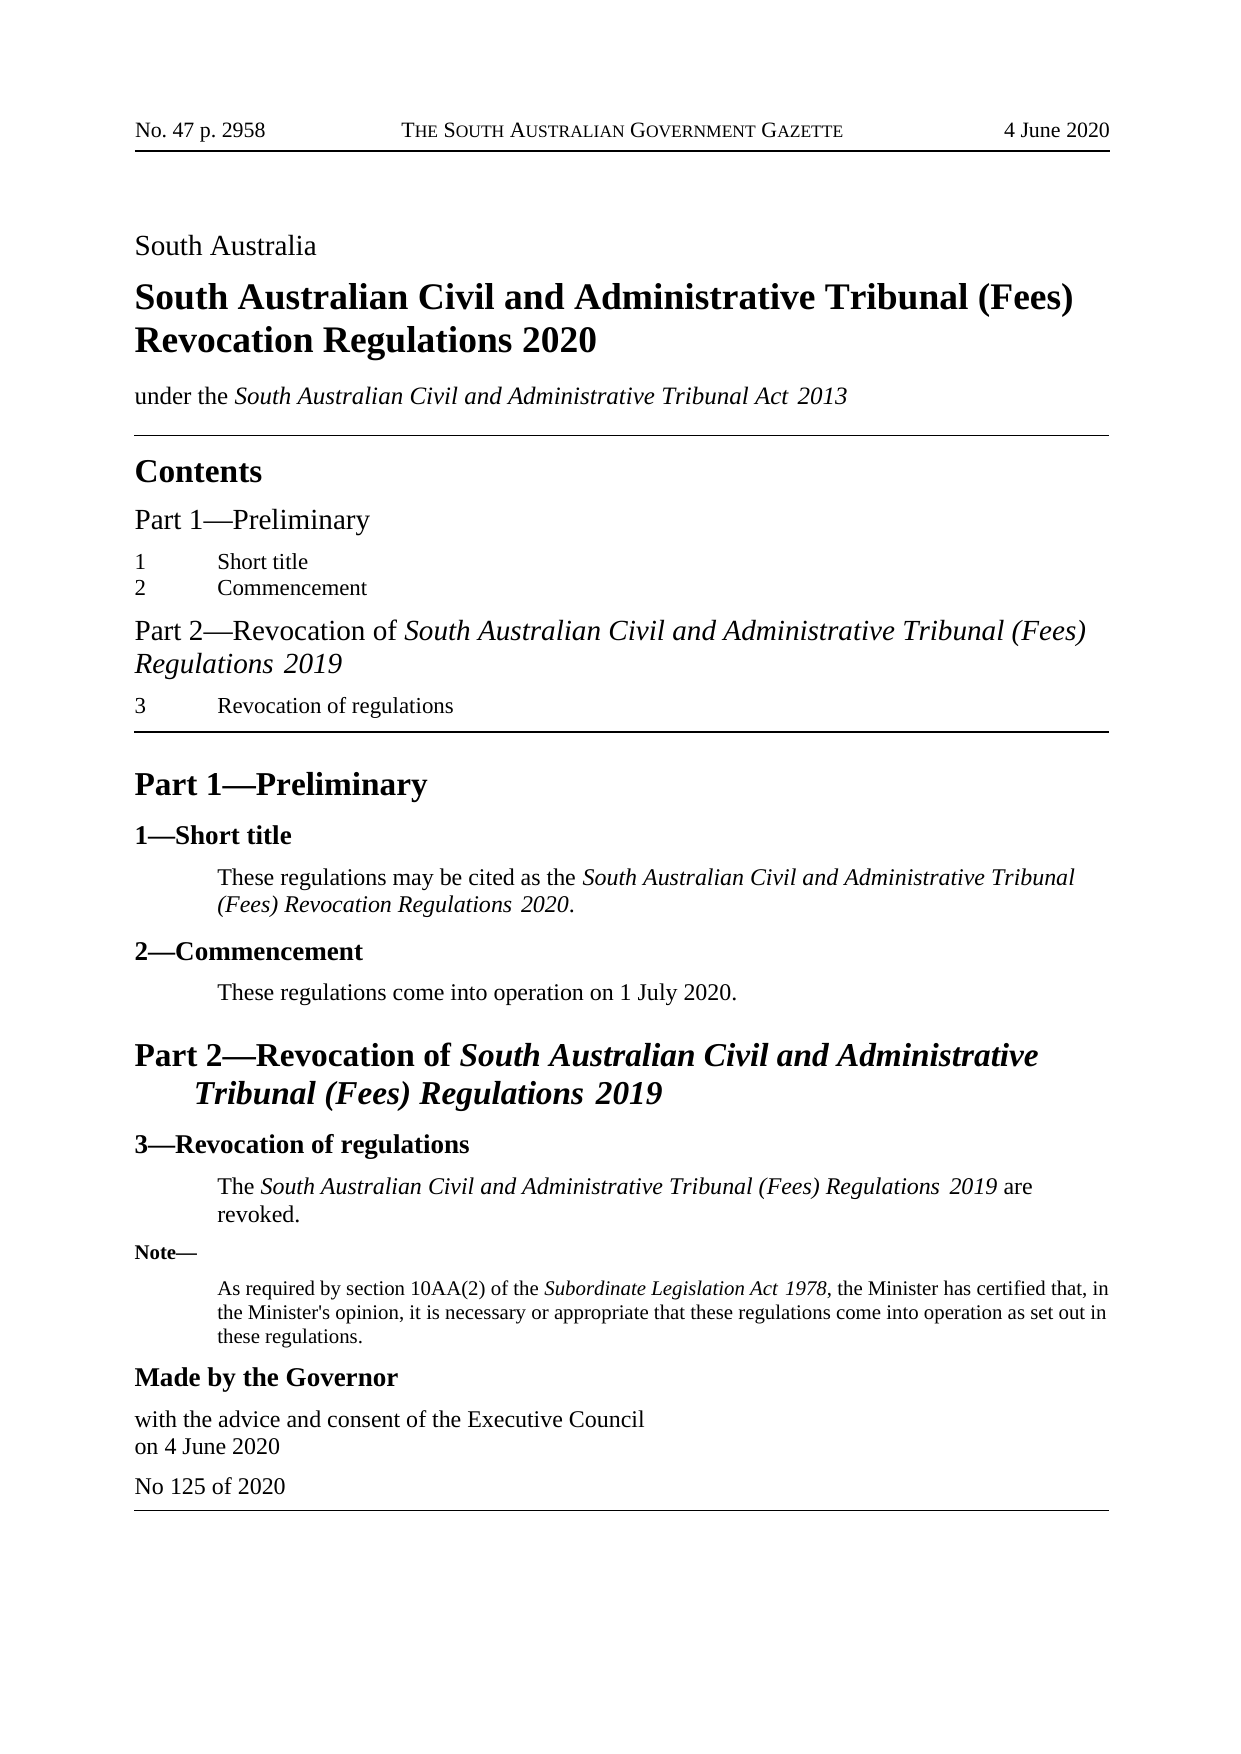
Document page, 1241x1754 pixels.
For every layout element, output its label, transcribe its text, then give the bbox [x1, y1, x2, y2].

text South Australia [134, 228, 1109, 262]
text These regulations come into operation on 1 July 2020. [217, 978, 1109, 1006]
text Part 1—Preliminary [134, 764, 1109, 802]
text 2 Commencement [134, 574, 1109, 601]
subtitle South Australian Civil and Administrative Tribunal (Fees) Revocation Regulations 2020 [134, 274, 1109, 360]
text 3 Revocation of regulations [134, 693, 1109, 719]
text 3—Revocation of regulations [134, 1128, 1109, 1159]
text Note— [134, 1240, 1109, 1264]
text 1 Short title [134, 548, 1109, 574]
text 1—Short title [134, 819, 1109, 850]
text Contents [134, 451, 1109, 489]
text Made by the Governor [134, 1361, 1109, 1392]
text These regulations may be cited as the South Australian Civil and Administrative Tribunal (Fees) Revocation Regulations 2020. [217, 863, 1109, 918]
text with the advice and consent of the Executive Council [134, 1404, 1109, 1432]
text As required by section 10AA(2) of the Subordinate Legislation Act 1978, the Minister has certified that, in the Minister's opinion, it is necessary or appropriate that these regulations come into operation as set out in these regulations. [217, 1276, 1109, 1348]
text on 4 June 2020 [134, 1432, 1109, 1460]
text 2—Commencement [134, 934, 1109, 966]
text Part 2—Revocation of South Australian Civil and Administrative Tribunal (Fees) Regulations 2019 [134, 1035, 1109, 1112]
text No 125 of 2020 [134, 1472, 1109, 1500]
text Part 1—Preliminary [134, 502, 1109, 535]
text The South Australian Civil and Administrative Tribunal (Fees) Regulations 2019 are revoked. [217, 1172, 1109, 1227]
text Part 2—Revocation of South Australian Civil and Administrative Tribunal (Fees) Regulations 2019 [134, 613, 1109, 680]
text under the South Australian Civil and Administrative Tribunal Act 2013 [134, 381, 1109, 410]
